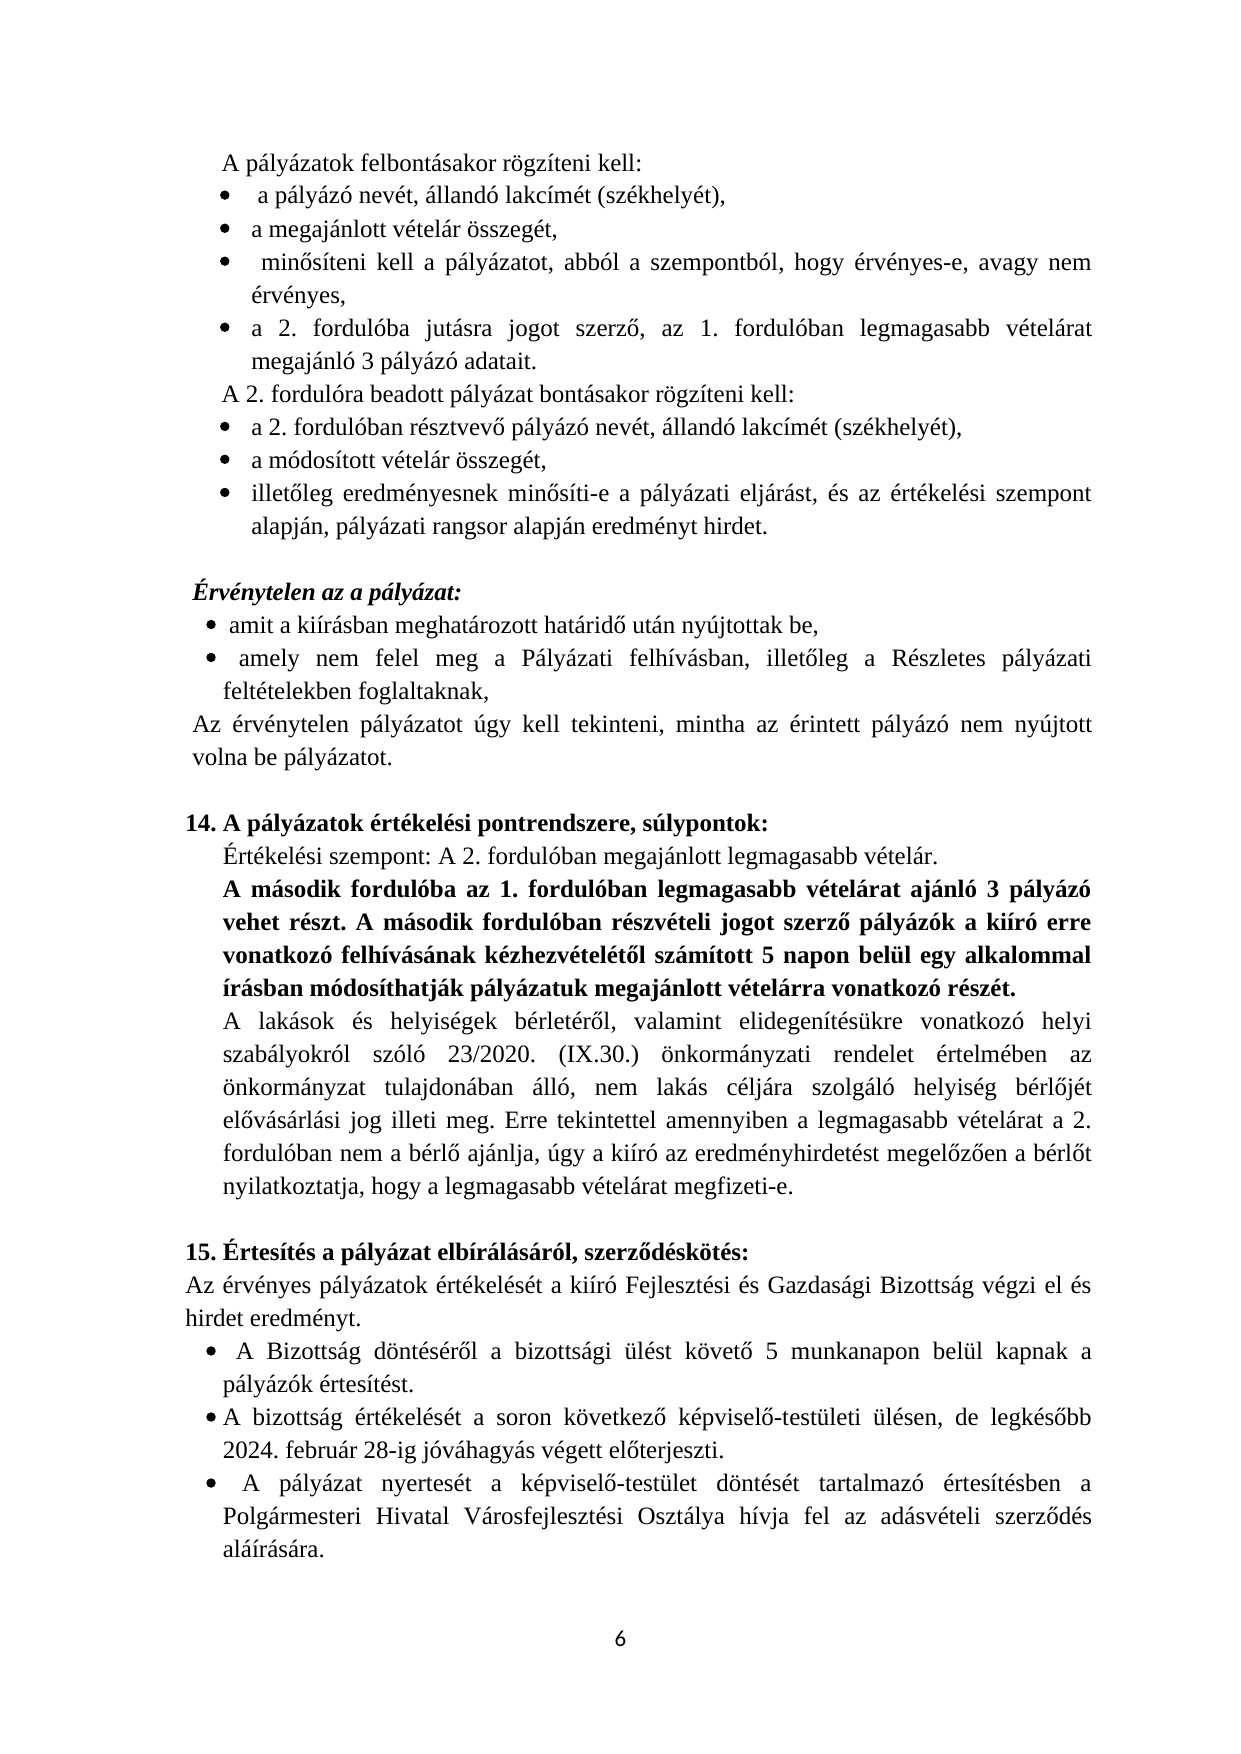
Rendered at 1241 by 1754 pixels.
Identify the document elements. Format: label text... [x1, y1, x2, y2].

list a 2. fordulóban résztvevő pályázó nevét, állandó lakcímét (székhelyét), [220, 412, 1093, 441]
list A Bizottság döntéséről a bizottsági ülést követő 5 munkanapon belül kapnak a pályázók értesítést. [207, 1336, 1093, 1398]
list illetőleg eredményesnek minősíti-e a pályázati eljárást, és az értékelési szempont alapján, pályázati rangsor alapján eredményt hirdet. [220, 478, 1093, 539]
text A pályázatok felbontásakor rögzíteni kell: [221, 148, 1093, 176]
list a megajánlott vételár összegét, [220, 214, 1093, 242]
list A második fordulóba az 1. fordulóban legmagasabb vételárat ajánló 3 pályázó vehet részt. A második fordulóban részvételi jogot szerző pályázók a kiíró erre vonatkozó felhívásának kézhezvételétől számított 5 napon belül egy alkalommal írásban módosíthatják pályázatuk megajánlott vételárra vonatkozó részét. [223, 874, 1093, 1002]
text A 2. fordulóra beadott pályázat bontásakor rögzíteni kell: [221, 379, 1093, 407]
list Értesítés a pályázat elbírálásáról, szerződéskötés: [185, 1237, 1093, 1266]
list a 2. fordulóba jutásra jogot szerző, az 1. fordulóban legmagasabb vételárat megajánló 3 pályázó adatait. [220, 313, 1093, 374]
list A bizottság értékelését a soron következő képviselő-testületi ülésen, de legkésőbb 2024. február 28-ig jóváhagyás végett előterjeszti. [207, 1402, 1093, 1464]
list amit a kiírásban meghatározott határidő után nyújtottak be, [207, 610, 1093, 639]
list a módosított vételár összegét, [220, 445, 1093, 473]
list minősíteni kell a pályázatot, abból a szempontból, hogy érvényes-e, avagy nem érvényes, [220, 247, 1093, 308]
list amely nem felel meg a Pályázati felhívásban, illetőleg a Részletes pályázati feltételekben foglaltaknak, [207, 643, 1093, 705]
list A pályázat nyertesét a képviselő-testület döntését tartalmazó értesítésben a Polgármesteri Hivatal Városfejlesztési Osztálya hívja fel az adásvételi szerződés aláírására. [207, 1468, 1093, 1563]
list A lakások és helyiségek bérletéről, valamint elidegenítésükre vonatkozó helyi szabályokról szóló 23/2020. (IX.30.) önkormányzati rendelet értelmében az önkormányzat tulajdonában álló, nem lakás céljára szolgáló helyiség bérlőjét elővásárlási jog illeti meg. Erre tekintettel amennyiben a legmagasabb vételárat a 2. fordulóban nem a bérlő ajánlja, úgy a kiíró az eredményhirdetést megelőzően a bérlőt nyilatkoztatja, hogy a legmagasabb vételárat megfizeti-e. [223, 1006, 1093, 1200]
text Érvénytelen az a pályázat: [192, 577, 1093, 606]
text Az érvénytelen pályázatot úgy kell tekinteni, mintha az érintett pályázó nem nyújtott volna be pályázatot. [192, 709, 1093, 771]
list A pályázatok értékelési pontrendszere, súlypontok: [185, 808, 1093, 837]
text Az érvényes pályázatok értékelését a kiíró Fejlesztési és Gazdasági Bizottság végzi el és hirdet eredményt. [185, 1270, 1093, 1332]
list a pályázó nevét, állandó lakcímét (székhelyét), [220, 181, 1093, 209]
list Értékelési szempont: A 2. fordulóban megajánlott legmagasabb vételár. [223, 841, 1093, 870]
